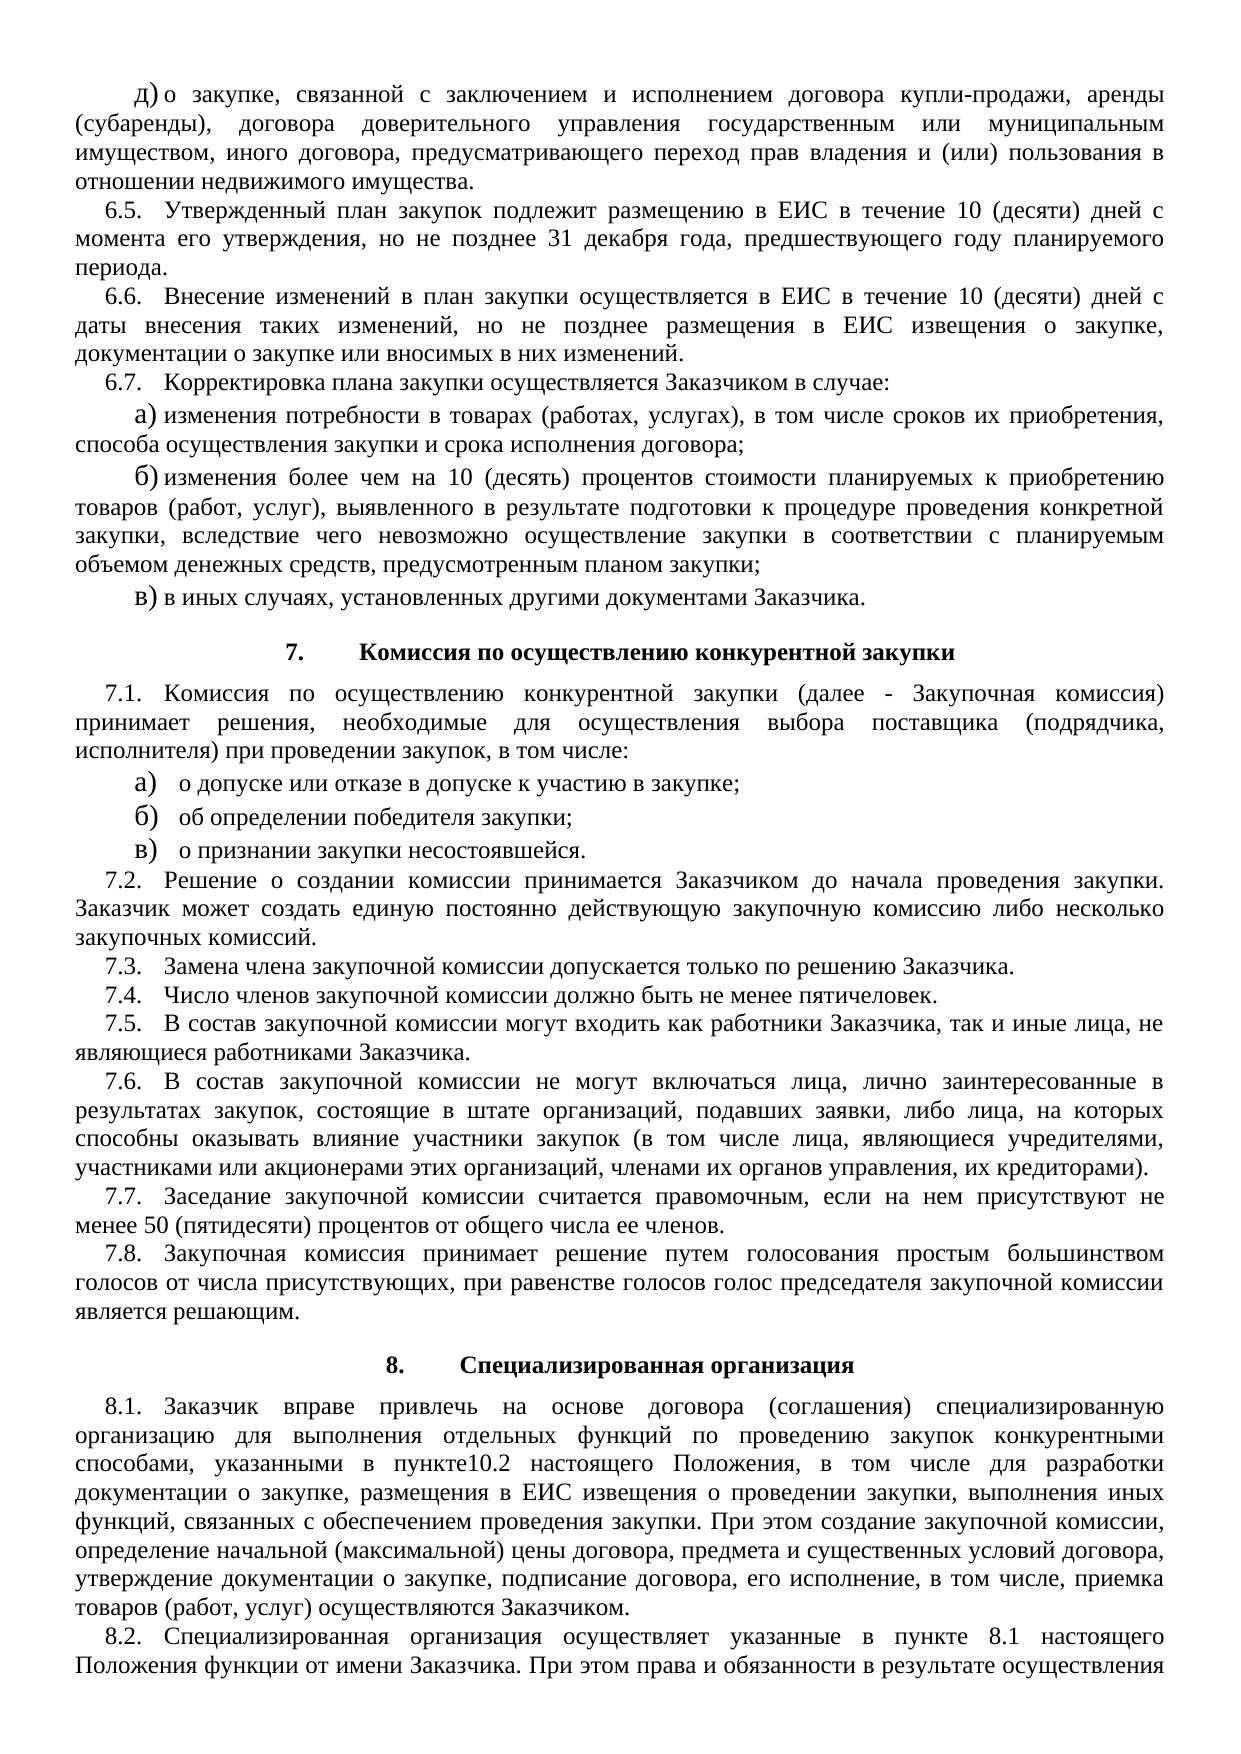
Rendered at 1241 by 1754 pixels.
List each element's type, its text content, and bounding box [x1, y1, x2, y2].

list Число членов закупочной комиссии должно быть не менее пятичеловек. [75, 980, 1165, 1008]
list Комиссия по осуществлению конкурентной закупки (далее - Закупочная комиссия) принимает решения, необходимые для осуществления выбора поставщика (подрядчика, исполнителя) при проведении закупок, в том числе: [75, 678, 1165, 764]
list в иных случаях, установленных другими документами Заказчика. [75, 578, 1165, 612]
list изменения потребности в товарах (работах, услугах), в том числе сроков их приобретения, способа осуществления закупки и срока исполнения договора; [75, 396, 1165, 458]
list Заказчик вправе привлечь на основе договора (соглашения) специализированную организацию для выполнения отдельных функций по проведению закупок конкурентными способами, указанными в пункте10.2 настоящего Положения, в том числе для разработки документации о закупке, размещения в ЕИС извещения о проведении закупки, выполнения иных функций, связанных с обеспечением проведения закупки. При этом создание закупочной комиссии, определение начальной (максимальной) цены договора, предмета и существенных условий договора, утверждение документации о закупке, подписание договора, его исполнение, в том числе, приемка товаров (работ, услуг) осуществляются Заказчиком. [75, 1391, 1165, 1621]
list о закупке, связанной с заключением и исполнением договора купли-продажи, аренды (субаренды), договора доверительного управления государственным или муниципальным имуществом, иного договора, предусматривающего переход прав владения и (или) пользования в отношении недвижимого имущества. [75, 75, 1165, 195]
list о признании закупки несостоявшейся. [75, 831, 1165, 865]
list Утвержденный план закупок подлежит размещению в ЕИС в течение 10 (десяти) дней с момента его утверждения, но не позднее 31 декабря года, предшествующего году планируемого периода. [75, 195, 1165, 281]
list Комиссия по осуществлению конкурентной закупки [75, 637, 1165, 665]
list Внесение изменений в план закупки осуществляется в ЕИС в течение 10 (десяти) дней с даты внесения таких изменений, но не позднее размещения в ЕИС извещения о закупке, документации о закупке или вносимых в них изменений. [75, 281, 1165, 367]
list В состав закупочной комиссии могут входить как работники Заказчика, так и иные лица, не являющиеся работниками Заказчика. [75, 1008, 1165, 1066]
list об определении победителя закупки; [75, 798, 1165, 831]
list Корректировка плана закупки осуществляется Заказчиком в случае: [75, 367, 1165, 396]
list В состав закупочной комиссии не могут включаться лица, лично заинтересованные в результатах закупок, состоящие в штате организаций, подавших заявки, либо лица, на которых способны оказывать влияние участники закупок (в том числе лица, являющиеся учредителями, участниками или акционерами этих организаций, членами их органов управления, их кредиторами). [75, 1066, 1165, 1181]
list Замена члена закупочной комиссии допускается только по решению Заказчика. [75, 951, 1165, 980]
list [75, 1621, 1165, 1678]
list Решение о создании комиссии принимается Заказчиком до начала проведения закупки. Заказчик может создать единую постоянно действующую закупочную комиссию либо несколько закупочных комиссий. [75, 865, 1165, 951]
list о допуске или отказе в допуске к участию в закупке; [75, 764, 1165, 798]
list Заседание закупочной комиссии считается правомочным, если на нем присутствуют не менее 50 (пятидесяти) процентов от общего числа ее членов. [75, 1181, 1165, 1238]
list Специализированная организация [75, 1350, 1165, 1378]
list Закупочная комиссия принимает решение путем голосования простым большинством голосов от числа присутствующих, при равенстве голосов голос председателя закупочной комиссии является решающим. [75, 1238, 1165, 1325]
list изменения более чем на 10 (десять) процентов стоимости планируемых к приобретению товаров (работ, услуг), выявленного в результате подготовки к процедуре проведения конкретной закупки, вследствие чего невозможно осуществление закупки в соответствии с планируемым объемом денежных средств, предусмотренным планом закупки; [75, 458, 1165, 578]
